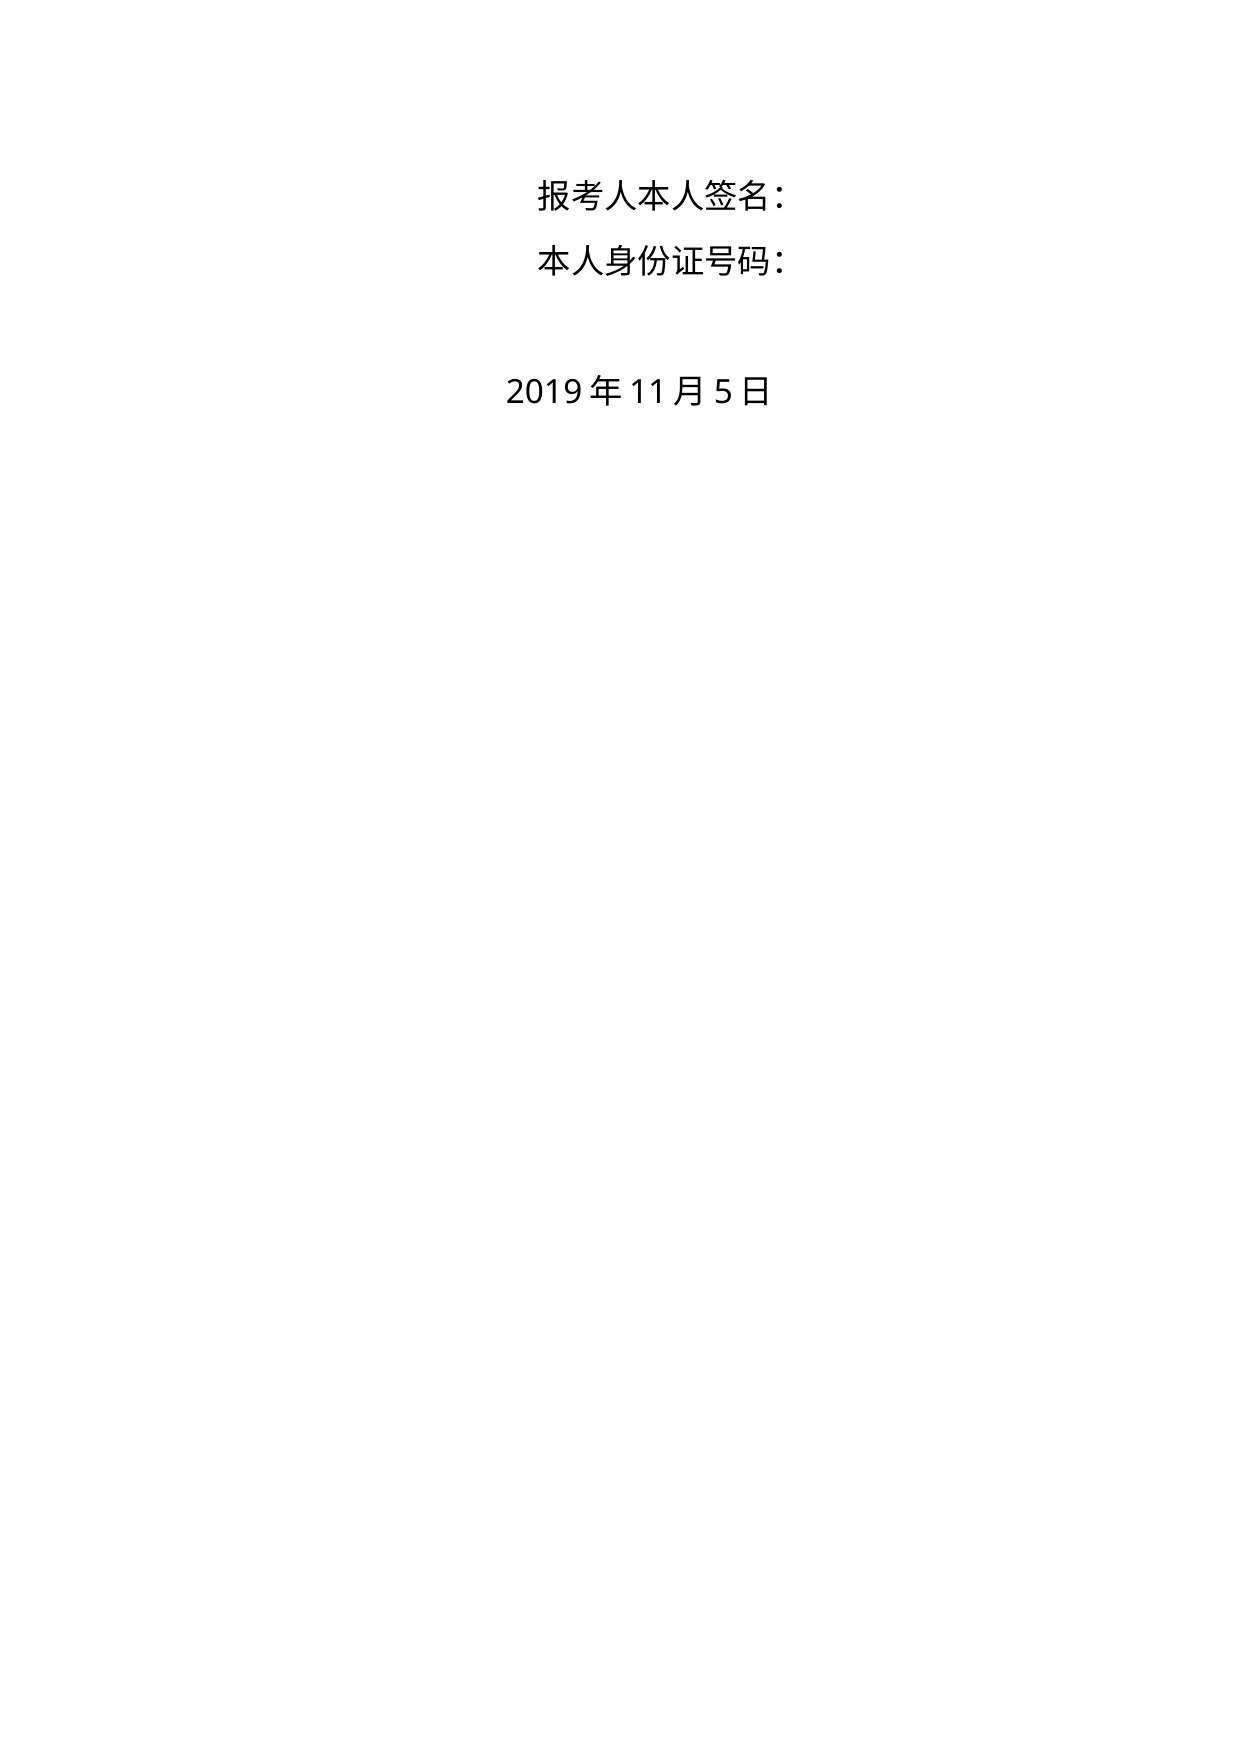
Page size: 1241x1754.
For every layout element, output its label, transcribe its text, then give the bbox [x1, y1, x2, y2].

text 报考人本人签名： [187, 162, 1053, 227]
text 2019年11月5日 [187, 357, 1053, 422]
text 本人身份证号码： [187, 227, 1053, 292]
